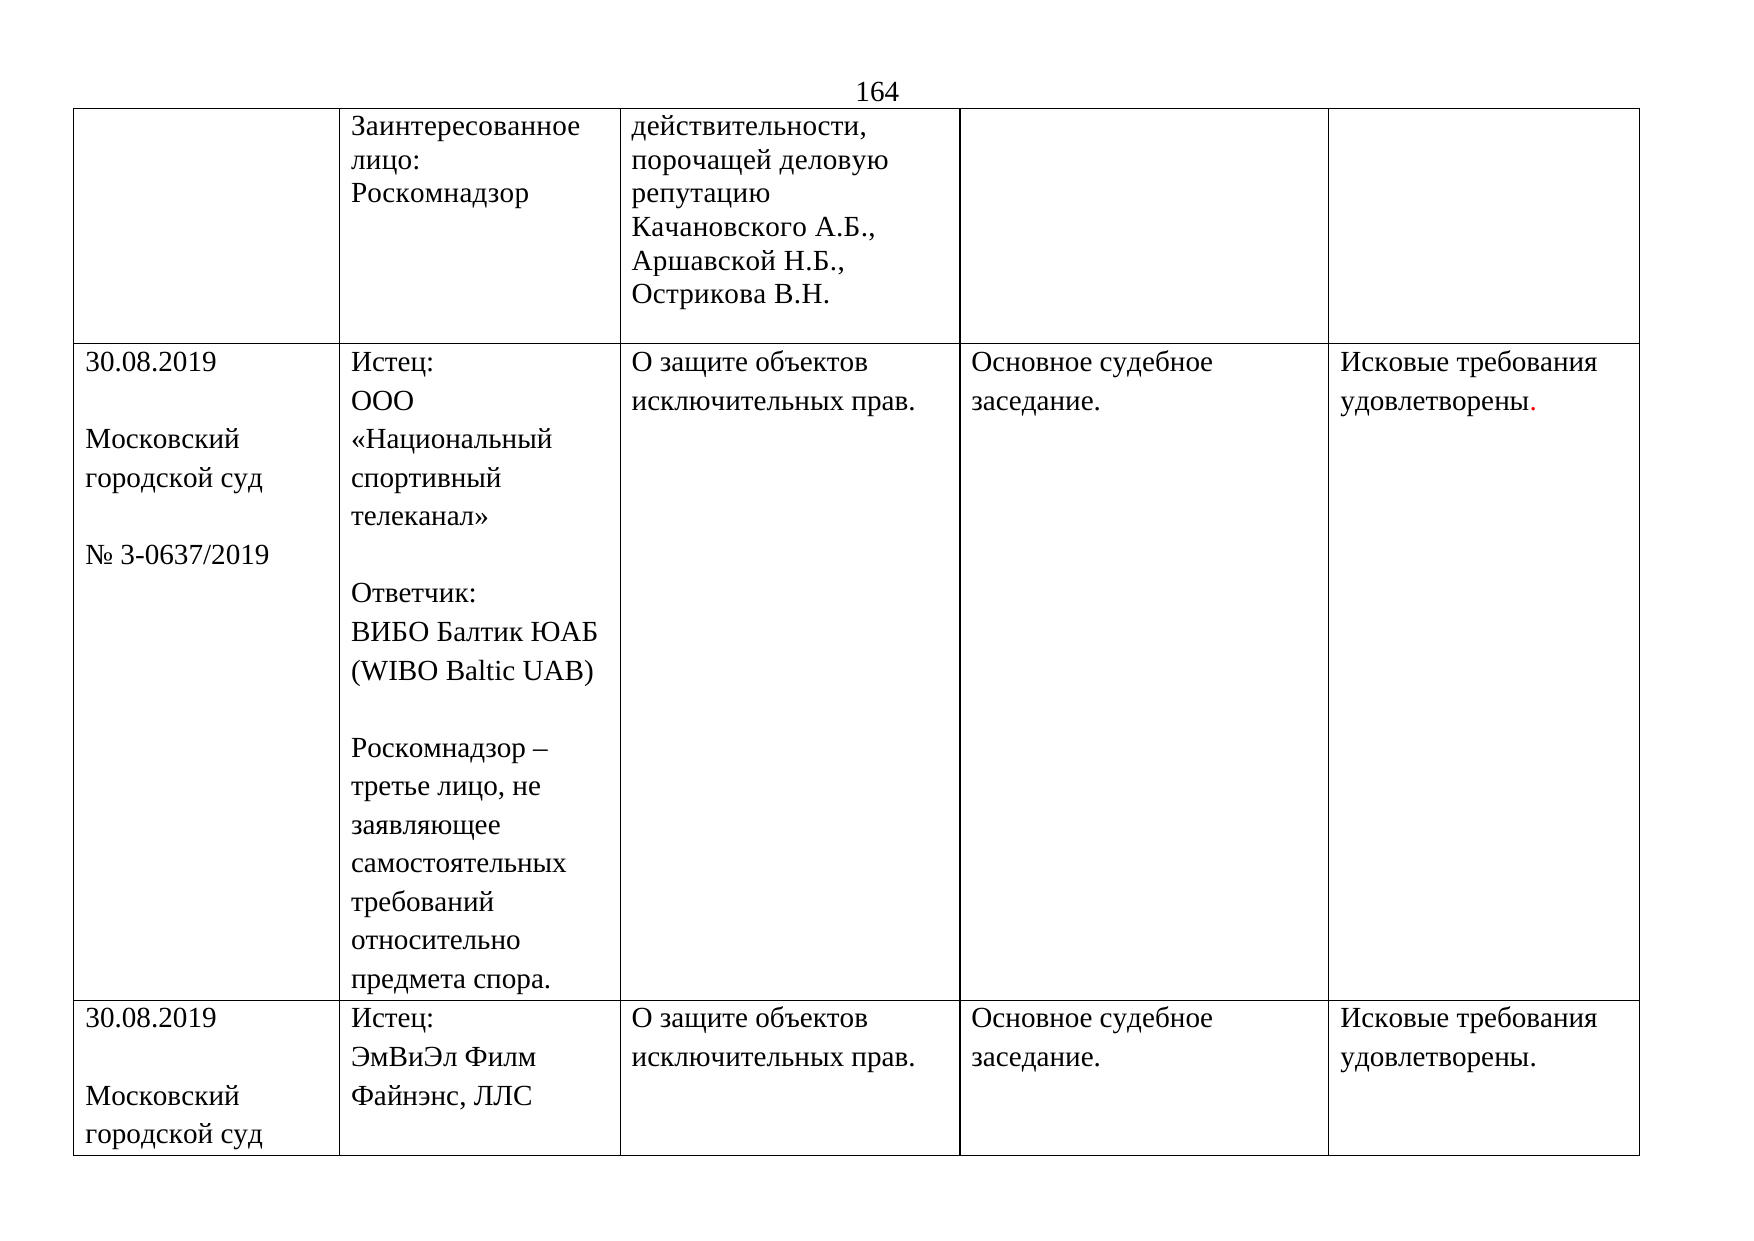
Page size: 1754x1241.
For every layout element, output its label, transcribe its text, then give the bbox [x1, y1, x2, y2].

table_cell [1329, 109, 1639, 343]
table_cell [961, 1001, 1328, 1155]
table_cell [74, 109, 339, 343]
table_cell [340, 1001, 620, 1155]
table_cell Истец: ООО «Национальный спортивный телеканал» Ответчик: ВИБО Балтик ЮАБ (WIBO Baltic UAB) Роскомнадзор – третье лицо, не заявляющее самостоятельных требований относительно предмета спора. [340, 344, 620, 999]
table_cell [1329, 1001, 1639, 1155]
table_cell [621, 1001, 959, 1155]
table_cell 30.08.2019 Московский городской суд № 3-0637/2019 [74, 344, 339, 999]
table_cell О защите объектов исключительных прав. [621, 344, 959, 999]
table_cell Основное судебное заседание. [961, 344, 1328, 999]
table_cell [961, 109, 1328, 343]
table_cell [340, 109, 620, 343]
table_cell Исковые требования удовлетворены. [1329, 344, 1639, 999]
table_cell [74, 1001, 339, 1155]
